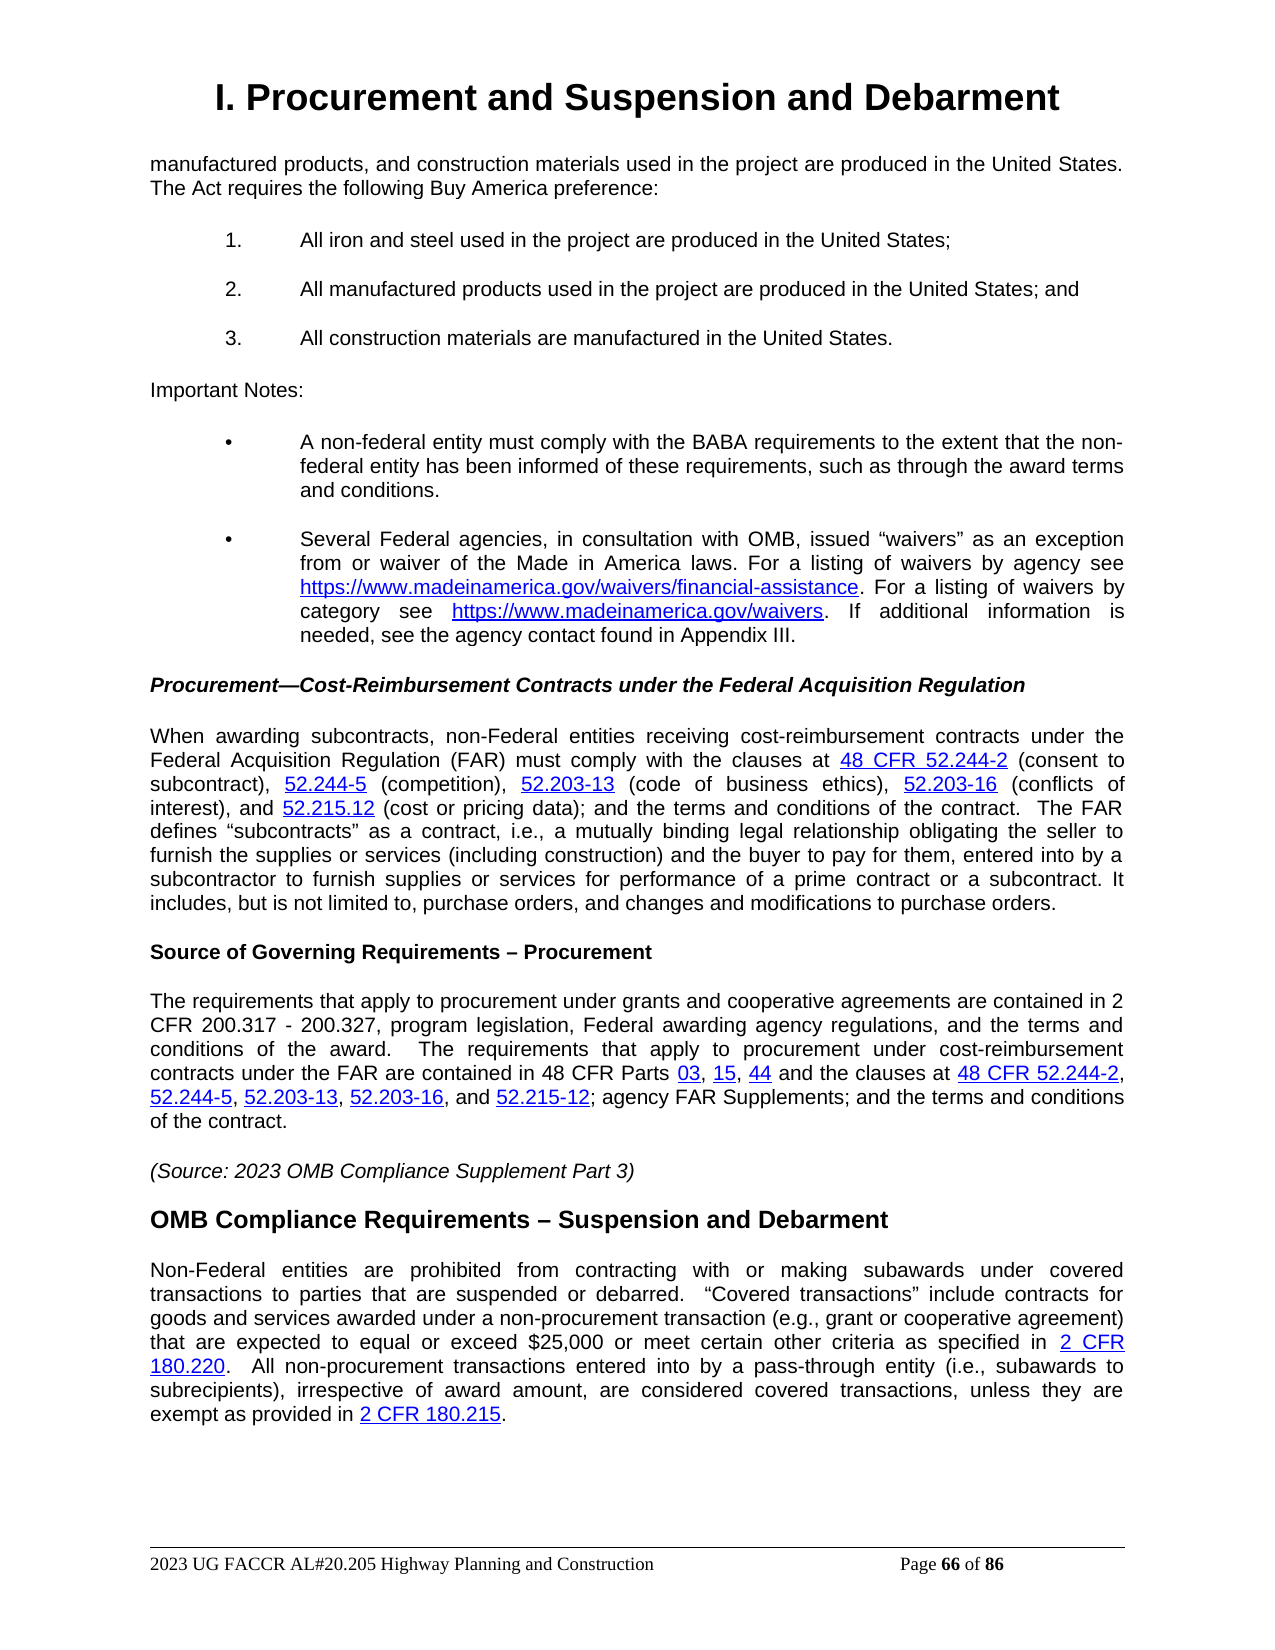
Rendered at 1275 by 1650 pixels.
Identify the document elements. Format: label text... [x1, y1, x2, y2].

text The requirements that apply to procurement under grants and cooperative agreements are contained in 2 CFR 200.317 - 200.327, program legislation, Federal awarding agency regulations, and the terms and conditions of the award. The requirements that apply to procurement under cost-reimbursement contracts under the FAR are contained in 48 CFR Parts 03, 15, 44 and the clauses at 48 CFR 52.244-2, 52.244-5, 52.203-13, 52.203-16, and 52.215-12; agency FAR Supplements; and the terms and conditions of the contract. [150, 987, 1125, 1133]
text Non-Federal entities are prohibited from contracting with or making subawards under covered transactions to parties that are suspended or debarred. “Covered transactions” include contracts for goods and services awarded under a non-procurement transaction (e.g., grant or cooperative agreement) that are expected to equal or exceed $25,000 or meet certain other criteria as specified in 2 CFR 180.220. All non-procurement transactions entered into by a pass-through entity (i.e., subawards to subrecipients), irrespective of award amount, are considered covered transactions, unless they are exempt as provided in 2 CFR 180.215. [150, 1258, 1125, 1426]
text 3. All construction materials are manufactured in the United States. [225, 324, 1125, 349]
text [150, 152, 1125, 199]
text • Several Federal agencies, in consultation with OMB, issued “waivers” as an exception from or waiver of the Made in America laws. For a listing of waivers by agency see https://www.madeinamerica.gov/waivers/financial-assistance. For a listing of waivers by category see https://www.madeinamerica.gov/waivers. If additional information is needed, see the agency contact found in Appendix III. [225, 525, 1125, 646]
text Procurement—Cost-Reimbursement Contracts under the Federal Acquisition Regulation [150, 673, 1125, 697]
text (Source: 2023 OMB Compliance Supplement Part 3) [150, 1159, 1125, 1183]
subtitle OMB Compliance Requirements – Suspension and Debarment [150, 1208, 1125, 1233]
text 2. All manufactured products used in the project are produced in the United States; and [225, 275, 1125, 301]
text 1. All iron and steel used in the project are produced in the United States; [225, 228, 1125, 252]
text Source of Governing Requirements – Procurement [150, 938, 1125, 964]
text When awarding subcontracts, non-Federal entities receiving cost-reimbursement contracts under the Federal Acquisition Regulation (FAR) must comply with the clauses at 48 CFR 52.244-2 (consent to subcontract), 52.244-5 (competition), 52.203-13 (code of business ethics), 52.203-16 (conflicts of interest), and 52.215.12 (cost or pricing data); and the terms and conditions of the contract. The FAR defines “subcontracts” as a contract, i.e., a mutually binding legal relationship obligating the seller to furnish the supplies or services (including construction) and the buyer to pay for them, entered into by a subcontractor to furnish supplies or services for performance of a prime contract or a subcontract. It includes, but is not limited to, purchase orders, and changes and modifications to purchase orders. [150, 723, 1125, 915]
text • A non-federal entity must comply with the BABA requirements to the extent that the non-federal entity has been informed of these requirements, such as through the award terms and conditions. [225, 430, 1125, 502]
text Important Notes: [150, 378, 1125, 402]
